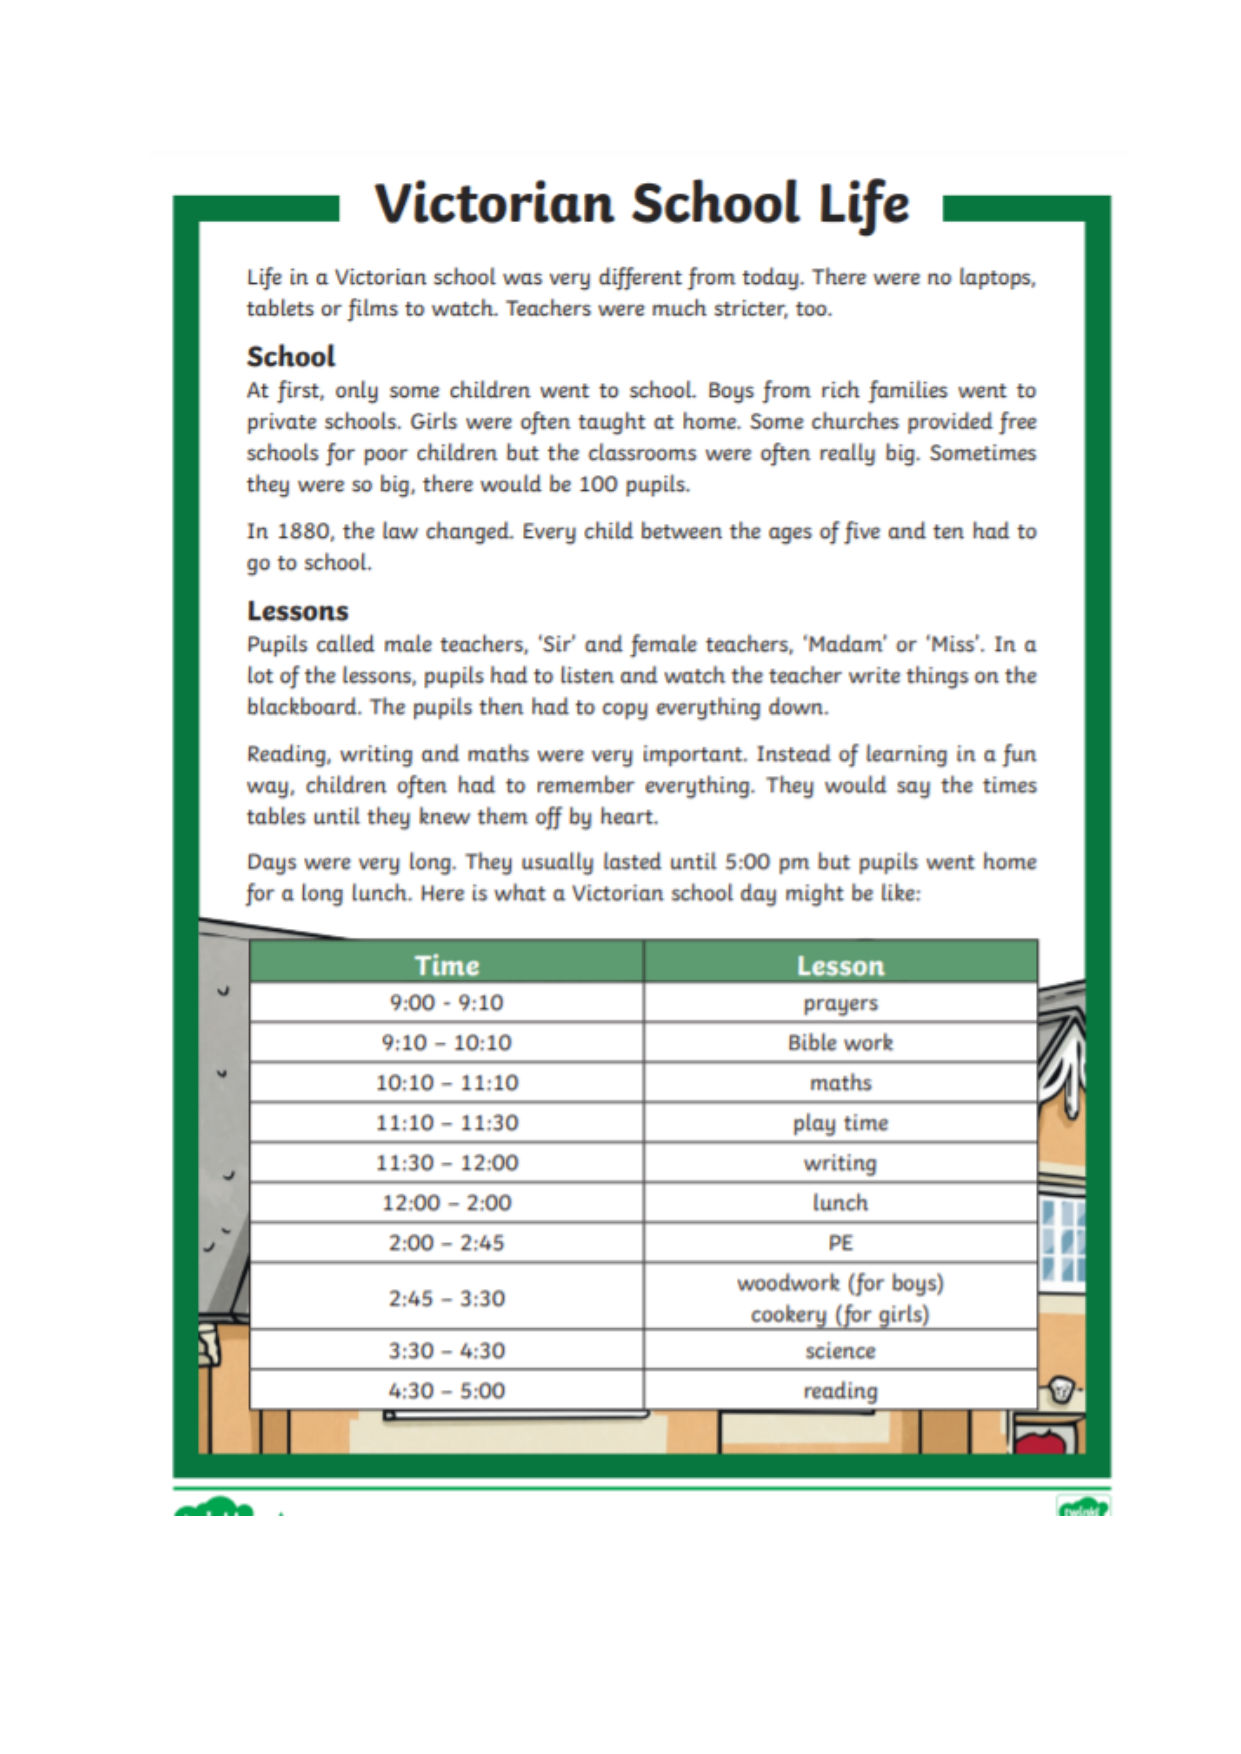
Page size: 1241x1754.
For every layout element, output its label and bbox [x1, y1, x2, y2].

picture [150, 150, 1129, 1516]
